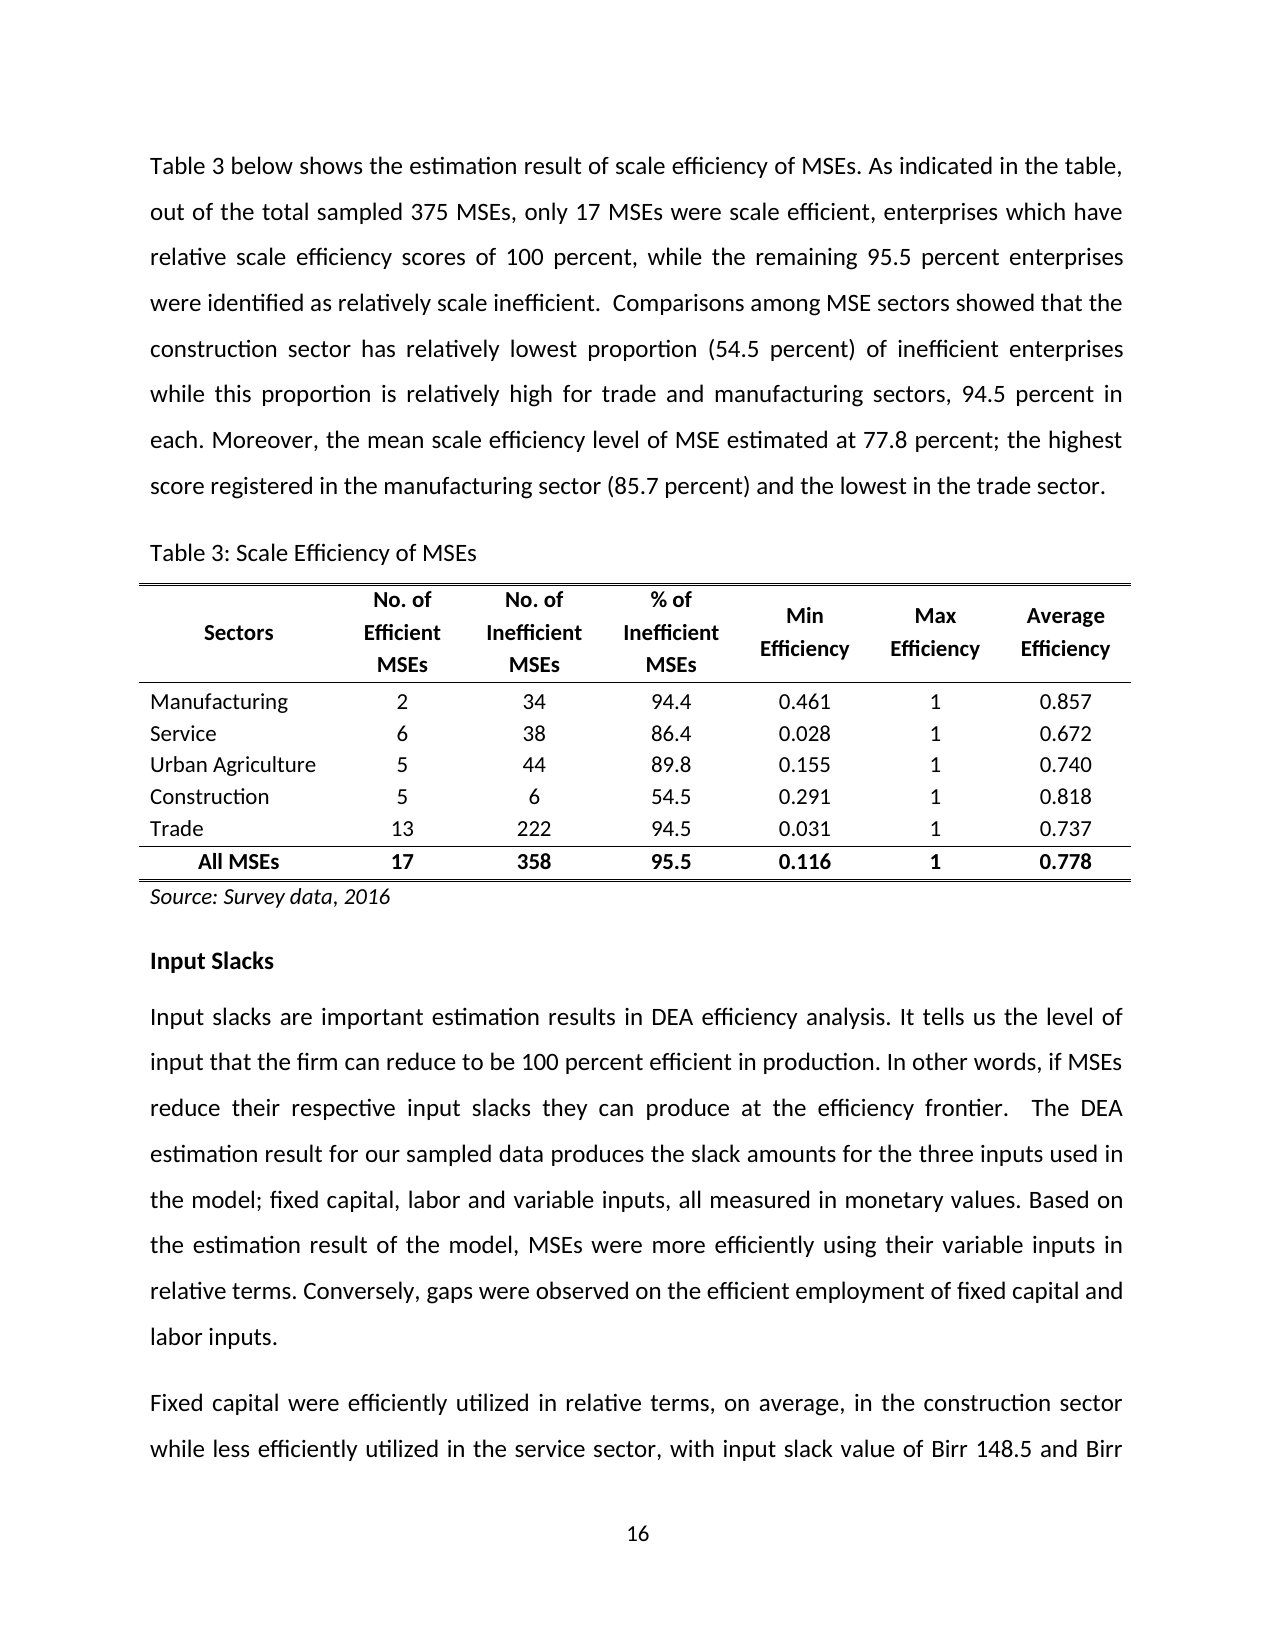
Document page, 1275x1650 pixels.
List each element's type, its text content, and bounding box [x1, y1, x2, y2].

table_cell 0.857 [1000, 687, 1131, 719]
table_cell 222 [466, 814, 603, 846]
table_header Sectors [139, 586, 339, 682]
table_cell All MSEs [139, 847, 339, 879]
table_cell 6 [339, 719, 466, 751]
table_cell [603, 683, 739, 687]
table_cell 0.818 [1000, 783, 1131, 814]
table_cell 17 [339, 847, 466, 879]
table_cell 0.461 [740, 687, 870, 719]
table_cell 95.5 [603, 847, 739, 879]
table_cell 44 [466, 751, 603, 782]
table_cell 0.737 [1000, 814, 1131, 846]
table_cell 0.031 [740, 814, 870, 846]
table_header No. of Inefficient MSEs [466, 586, 603, 682]
table_cell Service [139, 719, 339, 751]
table_cell 54.5 [603, 783, 739, 814]
table_cell 94.4 [603, 687, 739, 719]
table_cell [139, 683, 339, 687]
table_cell 1 [870, 751, 1000, 782]
text Input slacks are important estimation results in DEA efficiency analysis. It tells us the level of input that the firm can reduce to be 100 percent efficient in production. In other words, if MSEs reduce their respective input slacks they can produce at the efficiency frontier. The DEA estimation result for our sampled data produces the slack amounts for the three inputs used in the model; fixed capital, labor and variable inputs, all measured in monetary values. Based on the estimation result of the model, MSEs were more efficiently using their variable inputs in relative terms. Conversely, gaps were observed on the efficient employment of fixed capital and labor inputs. [150, 1001, 1125, 1351]
table_cell 38 [466, 719, 603, 751]
table_cell 1 [870, 783, 1000, 814]
table_cell Manufacturing [139, 687, 339, 719]
text Input Slacks [150, 945, 1125, 976]
table_header No. of Efficient MSEs [339, 586, 466, 682]
table_cell 89.8 [603, 751, 739, 782]
table_cell [339, 683, 466, 687]
text Source: Survey data, 2016 [150, 882, 1125, 910]
table_cell 1 [870, 687, 1000, 719]
table_cell 1 [870, 719, 1000, 751]
table_cell 5 [339, 783, 466, 814]
table_cell 0.028 [740, 719, 870, 751]
table_header Max Efficiency [870, 586, 1000, 682]
table_cell [870, 683, 1000, 687]
table_cell 0.291 [740, 783, 870, 814]
text Table 3 below shows the estimation result of scale efficiency of MSEs. As indicated in the table, out of the total sampled 375 MSEs, only 17 MSEs were scale efficient, enterprises which have relative scale efficiency scores of 100 percent, while the remaining 95.5 percent enterprises were identified as relatively scale inefficient. Comparisons among MSE sectors showed that the construction sector has relatively lowest proportion (54.5 percent) of inefficient enterprises while this proportion is relatively high for trade and manufacturing sectors, 94.5 percent in each. Moreover, the mean scale efficiency level of MSE estimated at 77.8 percent; the highest score registered in the manufacturing sector (85.7 percent) and the lowest in the trade sector. [150, 150, 1125, 501]
table_cell 1 [870, 847, 1000, 879]
table_cell [1000, 683, 1131, 687]
table_cell 5 [339, 751, 466, 782]
table_cell 0.155 [740, 751, 870, 782]
table_cell 13 [339, 814, 466, 846]
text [150, 1387, 1125, 1464]
table_cell 358 [466, 847, 603, 879]
table_cell 0.740 [1000, 751, 1131, 782]
table_cell Trade [139, 814, 339, 846]
table_header % of Inefficient MSEs [603, 586, 739, 682]
table_header Min Efficiency [740, 586, 870, 682]
table_cell 0.778 [1000, 847, 1131, 879]
table_cell 0.672 [1000, 719, 1131, 751]
table_cell 1 [870, 814, 1000, 846]
table_cell 86.4 [603, 719, 739, 751]
table_cell 6 [466, 783, 603, 814]
table_header Average Efficiency [1000, 586, 1131, 682]
table_cell 0.116 [740, 847, 870, 879]
table_cell 2 [339, 687, 466, 719]
table_cell 94.5 [603, 814, 739, 846]
table_cell [740, 683, 870, 687]
table_cell 34 [466, 687, 603, 719]
table_cell Construction [139, 783, 339, 814]
table_cell Urban Agriculture [139, 751, 339, 782]
text Table 3: Scale Efficiency of MSEs [150, 537, 1125, 567]
table_cell [466, 683, 603, 687]
